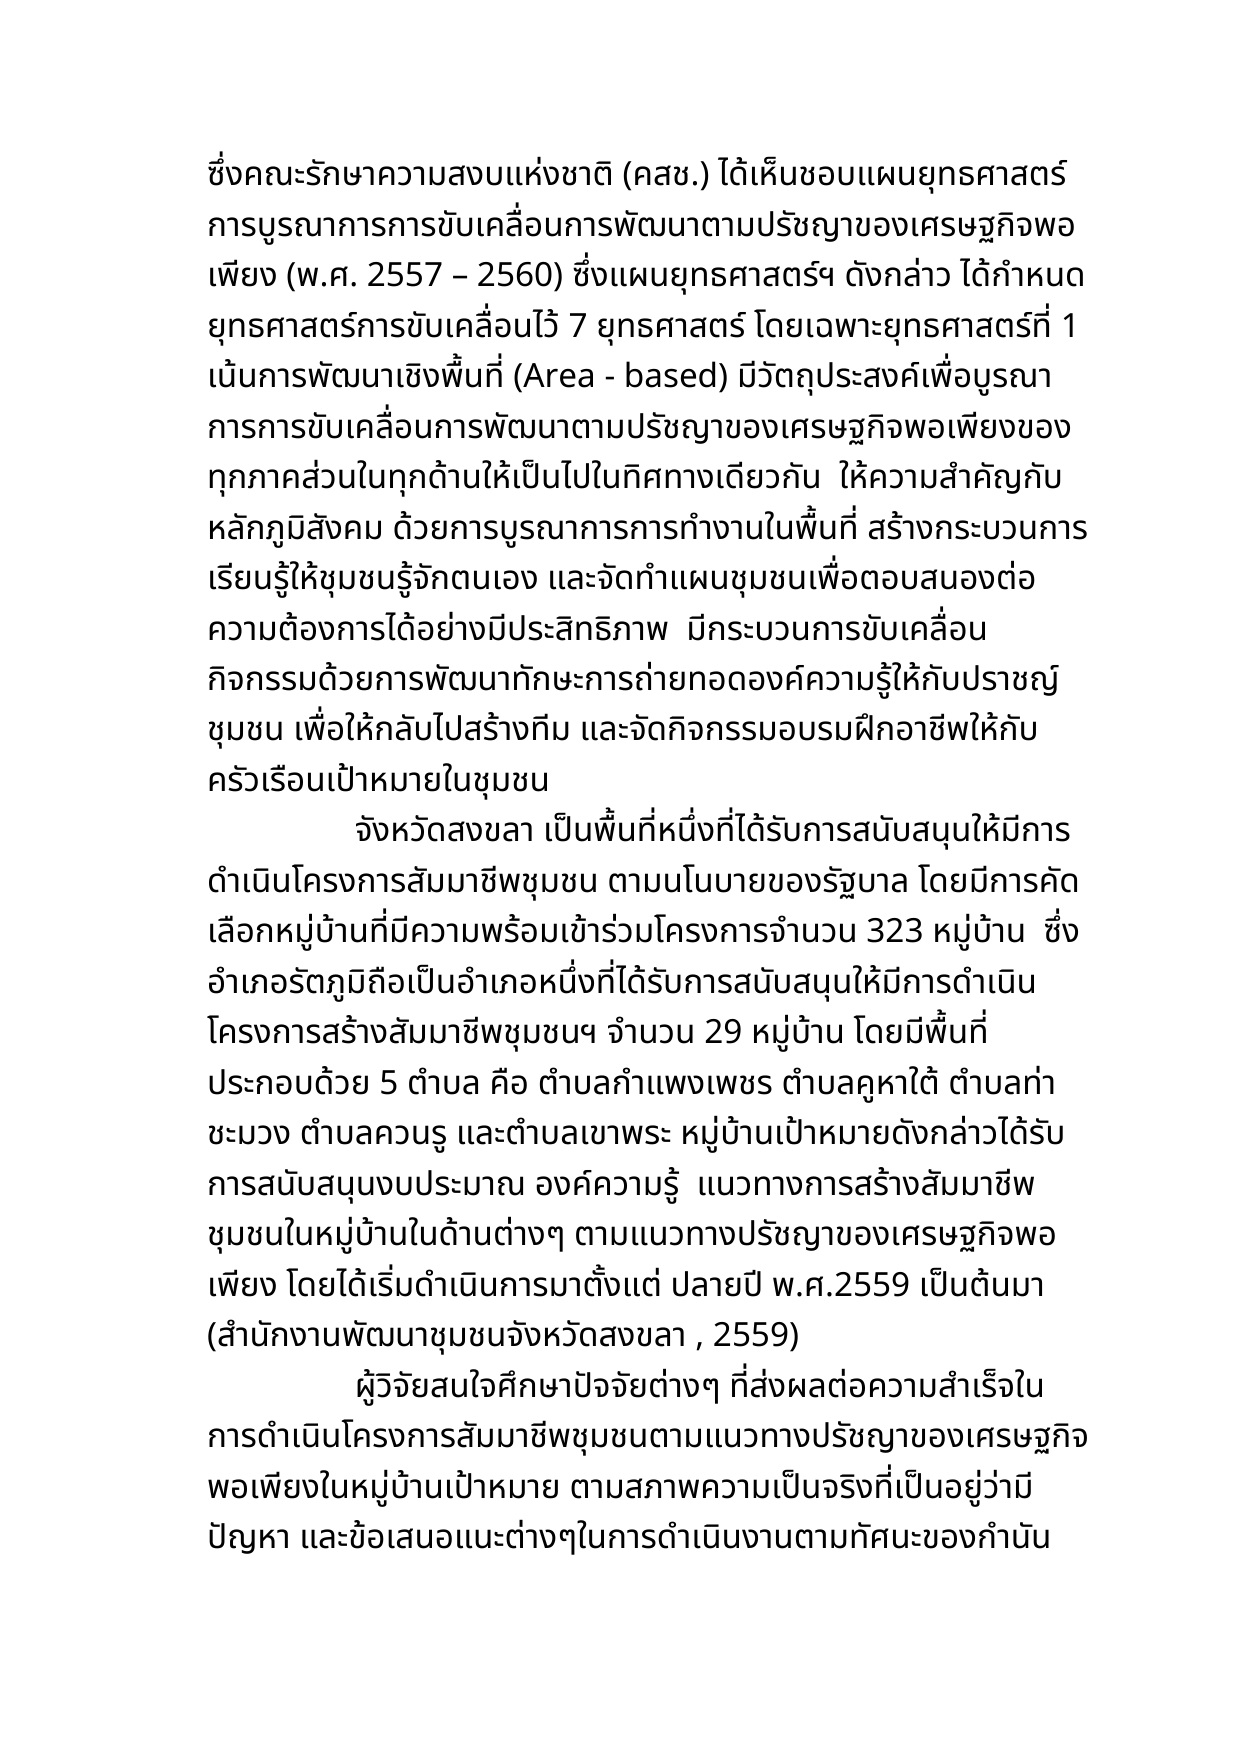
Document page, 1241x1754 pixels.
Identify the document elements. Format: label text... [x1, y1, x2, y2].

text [207, 1362, 1090, 1563]
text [207, 150, 1090, 806]
text จังหวัดสงขลา เป็นพื้นที่หนึ่งที่ได้รับการสนับสนุนให้มีการดำเนินโครงการสัมมาชีพชุมชน ตามนโนบายของรัฐบาล โดยมีการคัดเลือกหมู่บ้านที่มีความพร้อมเข้าร่วมโครงการจำนวน 323 หมู่บ้าน ซึ่งอำเภอรัตภูมิถือเป็นอำเภอหนึ่งที่ได้รับการสนับสนุนให้มีการดำเนินโครงการสร้างสัมมาชีพชุมชนฯ จำนวน 29 หมู่บ้าน โดยมีพื้นที่ประกอบด้วย 5 ตำบล คือ ตำบลกำแพงเพชร ตำบลคูหาใต้ ตำบลท่าชะมวง ตำบลควนรู และตำบลเขาพระ หมู่บ้านเป้าหมายดังกล่าวได้รับการสนับสนุนงบประมาณ องค์ความรู้ แนวทางการสร้างสัมมาชีพชุมชนในหมู่บ้านในด้านต่างๆ ตามแนวทางปรัชญาของเศรษฐกิจพอเพียง โดยได้เริ่มดำเนินการมาตั้งแต่ ปลายปี พ.ศ.2559 เป็นต้นมา (สำนักงานพัฒนาชุมชนจังหวัดสงขลา , 2559) [207, 806, 1090, 1362]
